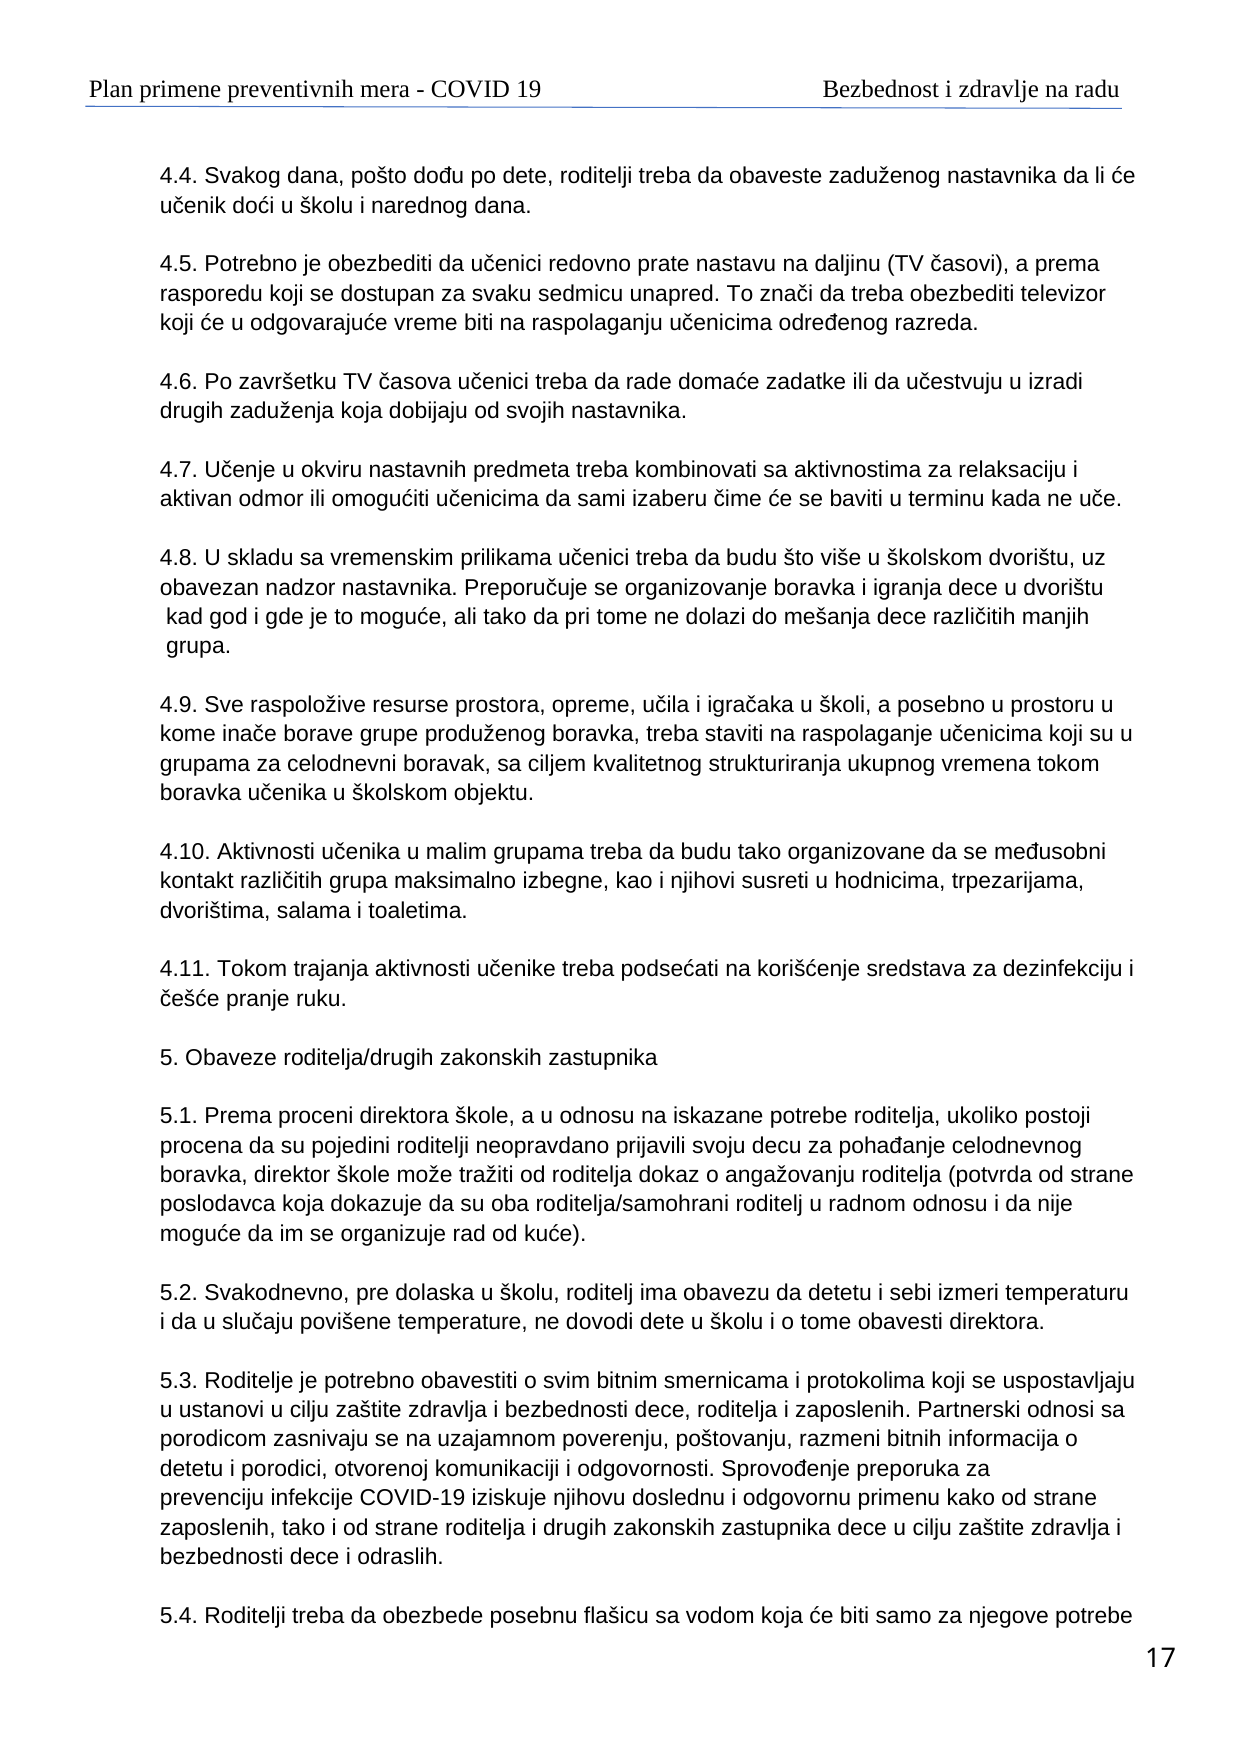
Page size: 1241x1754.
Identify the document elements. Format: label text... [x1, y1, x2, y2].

text 5.4. Roditelji treba da obezbede posebnu flašicu sa vodom koja će biti samo za njegove potrebe [159, 1602, 1137, 1628]
text 4.7. Učenje u okviru nastavnih predmeta treba kombinovati sa aktivnostima za relaksaciju i [159, 456, 1137, 482]
text 4.4. Svakog dana, pošto dođu po dete, roditelji treba da obaveste zaduženog nastavnika da li će [159, 162, 1137, 189]
text grupa. [159, 632, 1137, 659]
text 5.2. Svakodnevno, pre dolaska u školu, roditelj ima obavezu da detetu i sebi izmeri temperaturu [159, 1278, 1137, 1305]
text procena da su pojedini roditelji neopravdano prijavili svoju decu za pohađanje celodnevnog [159, 1132, 1137, 1158]
text 4.9. Sve raspoložive resurse prostora, opreme, učila i igračaka u školi, a posebno u prostoru u [159, 691, 1137, 717]
text kad god i gde je to moguće, ali tako da pri tome ne dolazi do mešanja dece različitih manjih [159, 603, 1137, 629]
text 5.1. Prema proceni direktora škole, a u odnosu na iskazane potrebe roditelja, ukoliko postoji [159, 1102, 1137, 1129]
text detetu i porodici, otvorenoj komunikaciji i odgovornosti. Sprovođenje preporuka za [159, 1455, 1137, 1481]
text 5.3. Roditelje je potrebno obavestiti o svim bitnim smernicama i protokolima koji se uspostavljaju [159, 1367, 1137, 1393]
text boravka učenika u školskom objektu. [159, 779, 1137, 806]
text boravka, direktor škole može tražiti od roditelja dokaz o angažovanju roditelja (potvrda od strane [159, 1161, 1137, 1187]
text porodicom zasnivaju se na uzajamnom poverenju, poštovanju, razmeni bitnih informacija o [159, 1425, 1137, 1452]
text 4.6. Po završetku TV časova učenici treba da rade domaće zadatke ili da učestvuju u izradi [159, 368, 1137, 394]
text rasporedu koji se dostupan za svaku sedmicu unapred. To znači da treba obezbediti televizor [159, 280, 1137, 306]
text dvorištima, salama i toaletima. [159, 897, 1137, 923]
text 5. Obaveze roditelja/drugih zakonskih zastupnika [159, 1043, 1137, 1070]
text poslodavca koja dokazuje da su oba roditelja/samohrani roditelj u radnom odnosu i da nije [159, 1190, 1137, 1217]
text 4.10. Aktivnosti učenika u malim grupama treba da budu tako organizovane da se međusobni [159, 838, 1137, 864]
text grupama za celodnevni boravak, sa ciljem kvalitetnog strukturiranja ukupnog vremena tokom [159, 750, 1137, 776]
text češće pranje ruku. [159, 985, 1137, 1011]
text kome inače borave grupe produženog boravka, treba staviti na raspolaganje učenicima koji su u [159, 720, 1137, 747]
text bezbednosti dece i odraslih. [159, 1543, 1137, 1569]
text i da u slučaju povišene temperature, ne dovodi dete u školu i o tome obavesti direktora. [159, 1308, 1137, 1334]
text zaposlenih, tako i od strane roditelja i drugih zakonskih zastupnika dece u cilju zaštite zdravlja i [159, 1513, 1137, 1540]
text u ustanovi u cilju zaštite zdravlja i bezbednosti dece, roditelja i zaposlenih. Partnerski odnosi sa [159, 1396, 1137, 1422]
text kontakt različitih grupa maksimalno izbegne, kao i njihovi susreti u hodnicima, trpezarijama, [159, 867, 1137, 894]
text 4.5. Potrebno je obezbediti da učenici redovno prate nastavu na daljinu (TV časovi), a prema [159, 250, 1137, 277]
text učenik doći u školu i narednog dana. [159, 192, 1137, 218]
text koji će u odgovarajuće vreme biti na raspolaganju učenicima određenog razreda. [159, 309, 1137, 336]
text 4.11. Tokom trajanja aktivnosti učenike treba podsećati na korišćenje sredstava za dezinfekciju i [159, 955, 1137, 982]
text aktivan odmor ili omogućiti učenicima da sami izaberu čime će se baviti u terminu kada ne uče. [159, 485, 1137, 512]
text drugih zaduženja koja dobijaju od svojih nastavnika. [159, 397, 1137, 424]
text moguće da im se organizuje rad od kuće). [159, 1220, 1137, 1246]
text obavezan nadzor nastavnika. Preporučuje se organizovanje boravka i igranja dece u dvorištu [159, 573, 1137, 600]
text prevenciju infekcije COVІD-19 iziskuje njihovu doslednu i odgovornu primenu kako od strane [159, 1484, 1137, 1511]
text 4.8. U skladu sa vremenskim prilikama učenici treba da budu što više u školskom dvorištu, uz [159, 544, 1137, 571]
